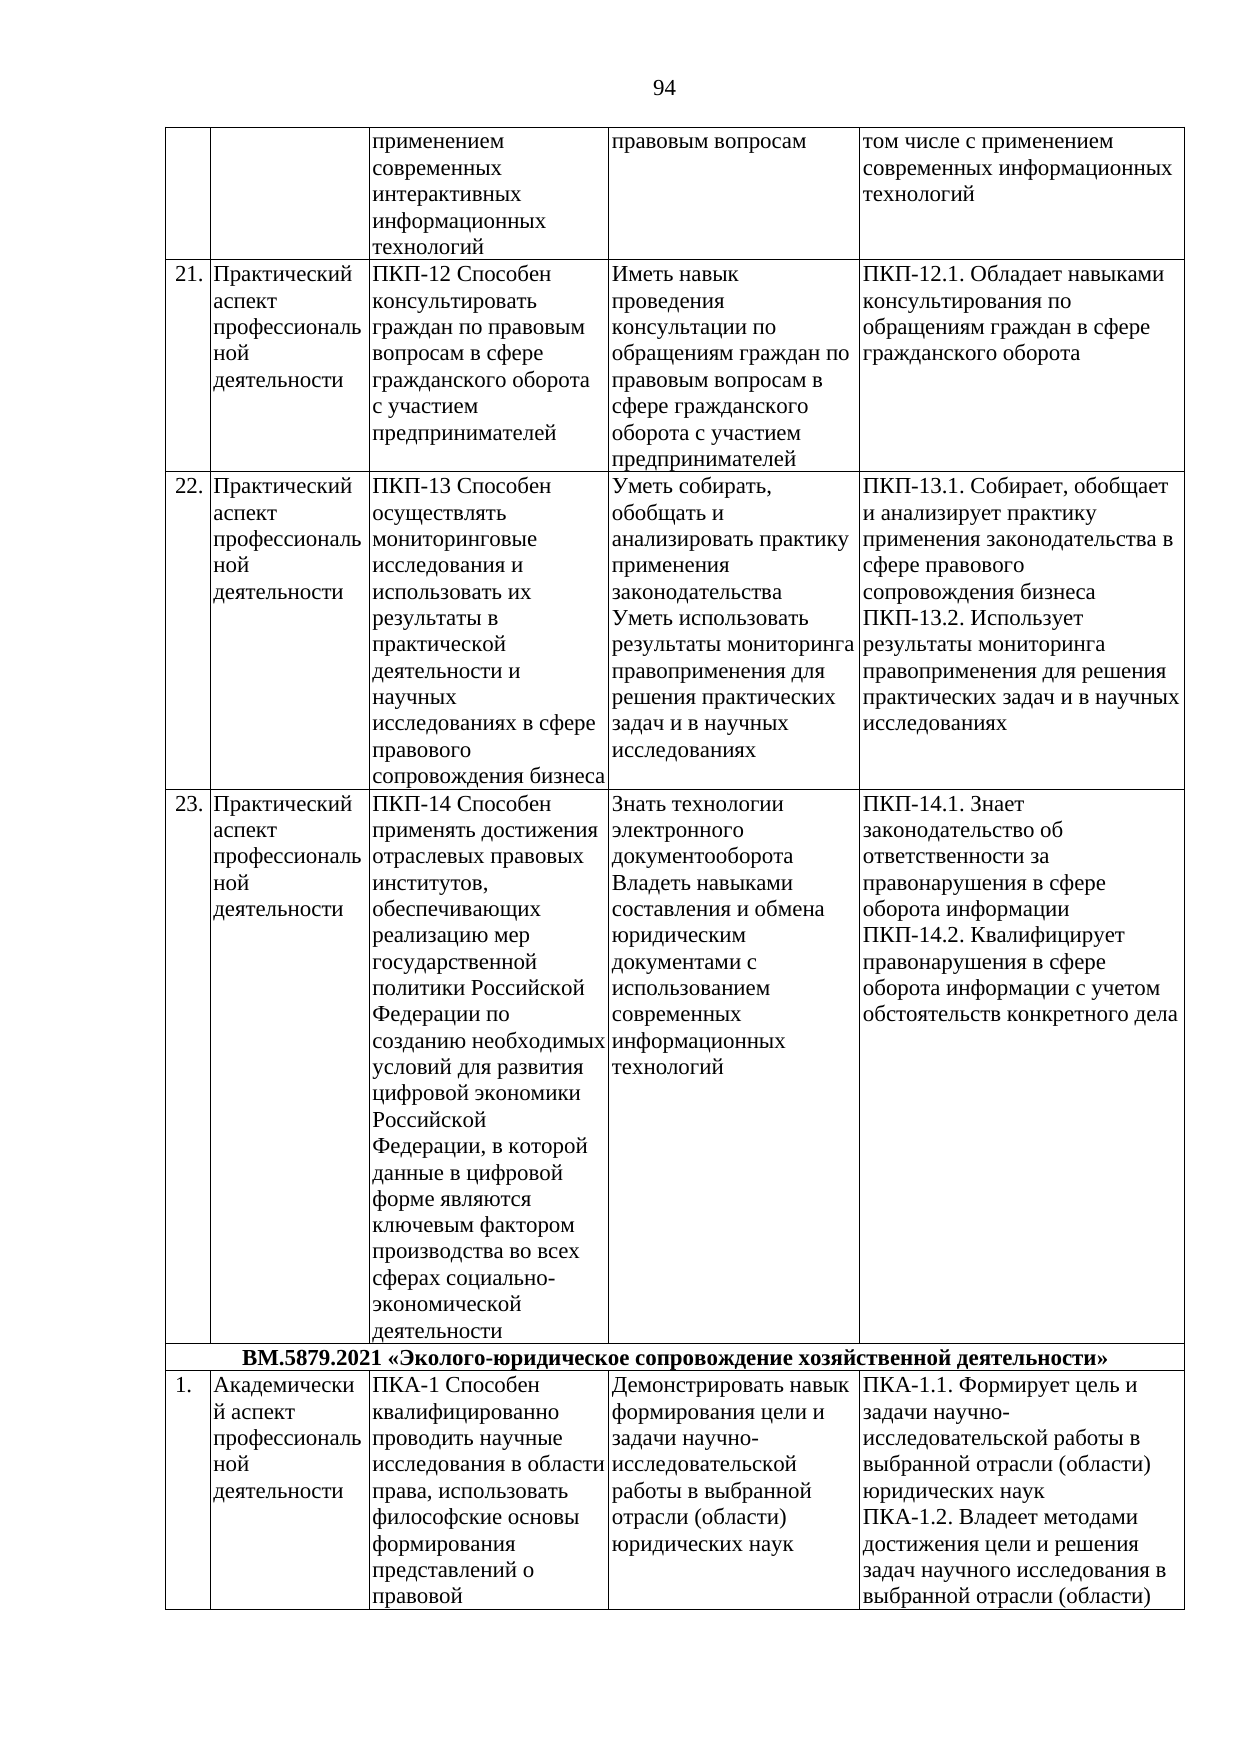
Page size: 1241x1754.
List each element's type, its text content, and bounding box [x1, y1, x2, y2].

table_cell ВМ.5879.2021 «Эколого-юридическое сопровождение хозяйственной деятельности» [166, 1344, 1184, 1370]
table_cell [370, 1371, 608, 1609]
table_cell Иметь навык проведения консультации по обращениям граждан по правовым вопросам в сфере гражданского оборота с участием предпринимателей [609, 260, 859, 471]
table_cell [609, 128, 859, 259]
table_cell ПКП-13.1. Собирает, обобщает и анализирует практику применения законодательства в сфере правового сопровождения бизнеса ПКП-13.2. Использует результаты мониторинга правоприменения для решения практических задач и в научных исследованиях [860, 472, 1184, 788]
table_cell Знать технологии электронного документооборота Владеть навыками составления и обмена юридическим документами с использованием современных информационных технологий [609, 790, 859, 1343]
table_cell ПКП-14.1. Знает законодательство об ответственности за правонарушения в сфере оборота информации ПКП-14.2. Квалифицирует правонарушения в сфере оборота информации с учетом обстоятельств конкретного дела [860, 790, 1184, 1343]
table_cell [860, 128, 1184, 259]
table_cell ПКП-12.1. Обладает навыками консультирования по обращениям граждан в сфере гражданского оборота [860, 260, 1184, 471]
table_cell [166, 1371, 210, 1609]
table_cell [370, 128, 608, 259]
table_cell ПКП-13 Способен осуществлять мониторинговые исследования и использовать их результаты в практической деятельности и научных исследованиях в сфере правового сопровождения бизнеса [370, 472, 608, 788]
table_cell [166, 790, 210, 1343]
table_cell Уметь собирать, обобщать и анализировать практику применения законодательства Уметь использовать результаты мониторинга правоприменения для решения практических задач и в научных исследованиях [609, 472, 859, 788]
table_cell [211, 128, 369, 259]
table_cell ПКП-12 Способен консультировать граждан по правовым вопросам в сфере гражданского оборота с участием предпринимателей [370, 260, 608, 471]
table_cell [166, 472, 210, 788]
table_cell Практический аспект профессиональной деятельности [211, 260, 369, 471]
table_cell [166, 128, 210, 259]
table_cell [609, 1371, 859, 1609]
table_cell Практический аспект профессиональной деятельности [211, 790, 369, 1343]
table_cell Практический аспект профессиональной деятельности [211, 472, 369, 788]
table_cell ПКП-14 Способен применять достижения отраслевых правовых институтов, обеспечивающих реализацию мер государственной политики Российской Федерации по созданию необходимых условий для развития цифровой экономики Российской Федерации, в которой данные в цифровой форме являются ключевым фактором производства во всех сферах социально-экономической деятельности [370, 790, 608, 1343]
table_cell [860, 1371, 1184, 1609]
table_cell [211, 1371, 369, 1609]
table_cell [166, 260, 210, 471]
